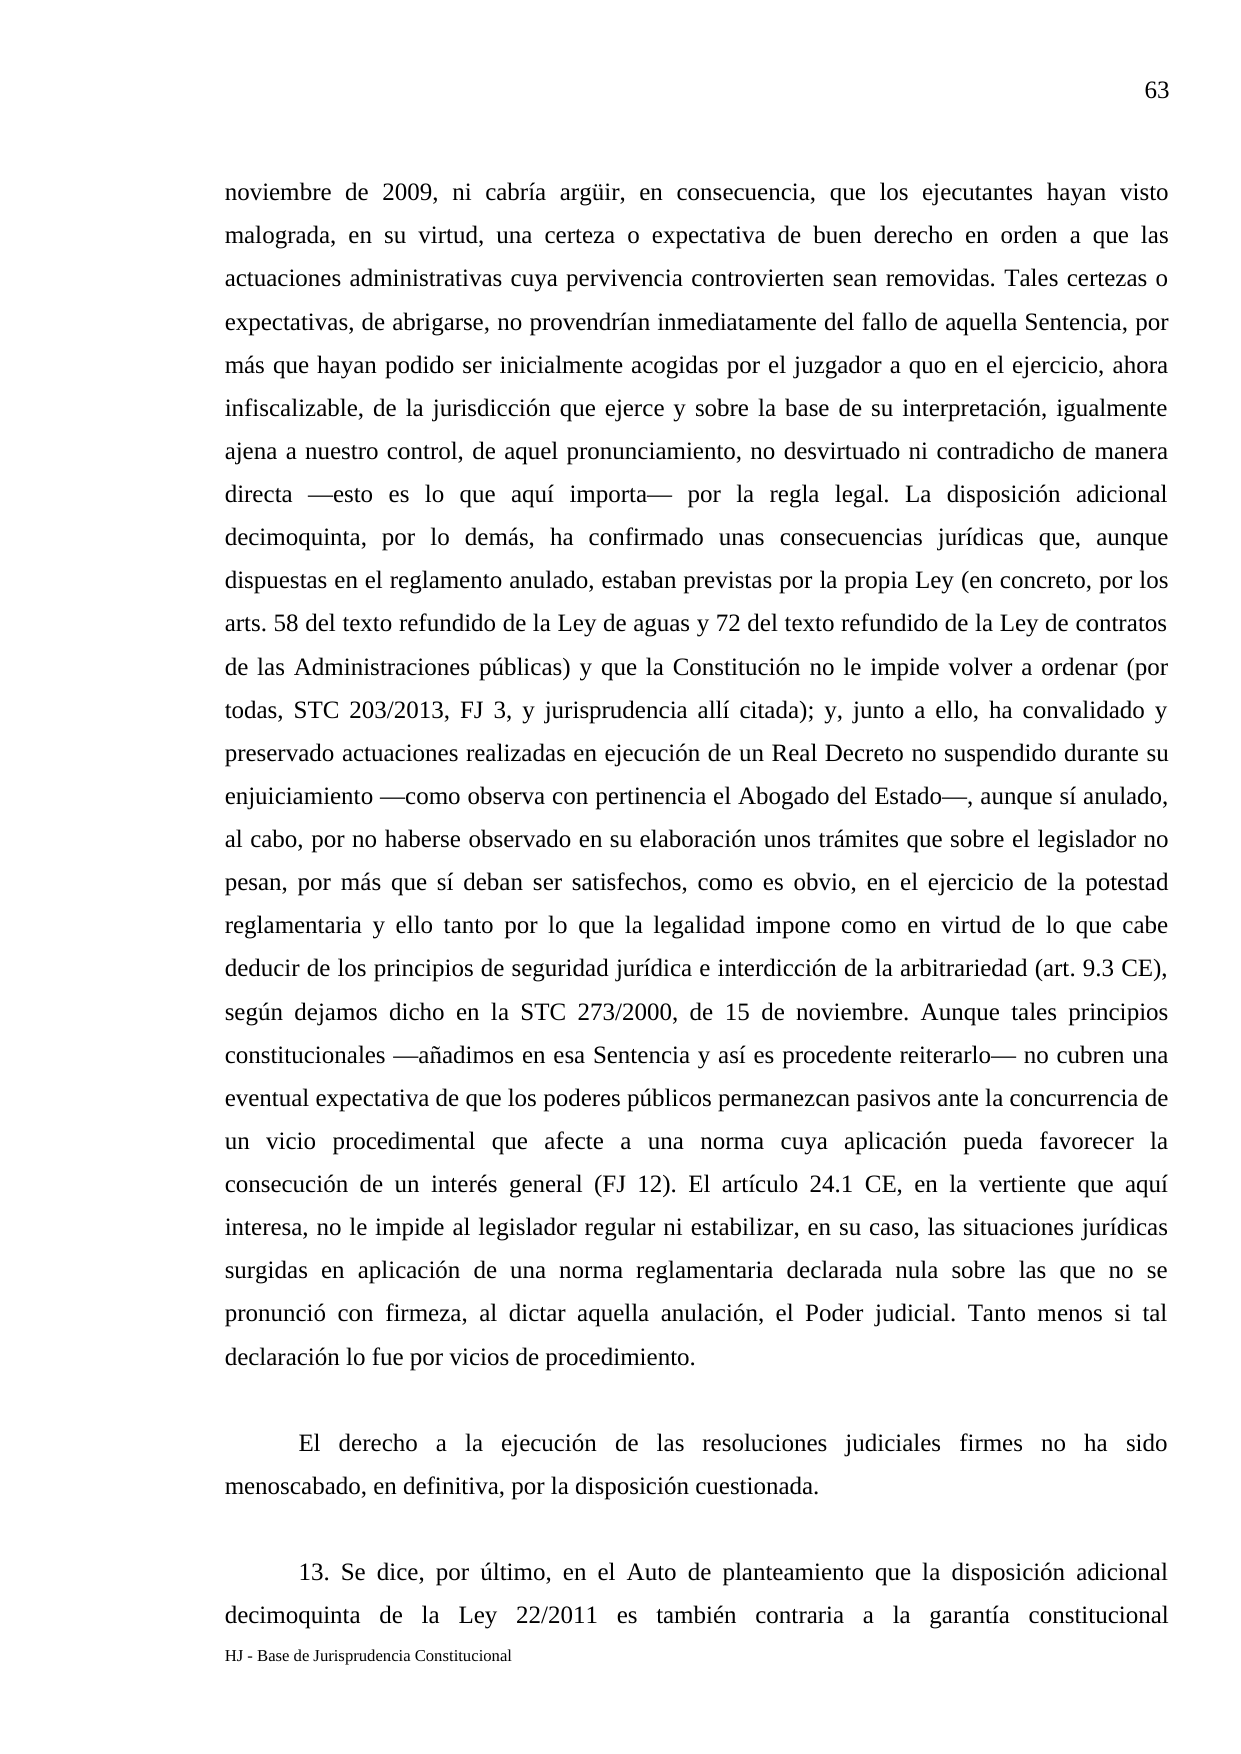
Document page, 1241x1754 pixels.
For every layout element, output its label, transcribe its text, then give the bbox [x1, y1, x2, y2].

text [224, 177, 1169, 1370]
text El derecho a la ejecución de las resoluciones judiciales firmes no ha sido menoscabado, en definitiva, por la disposición cuestionada. [224, 1428, 1169, 1500]
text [224, 1557, 1169, 1629]
